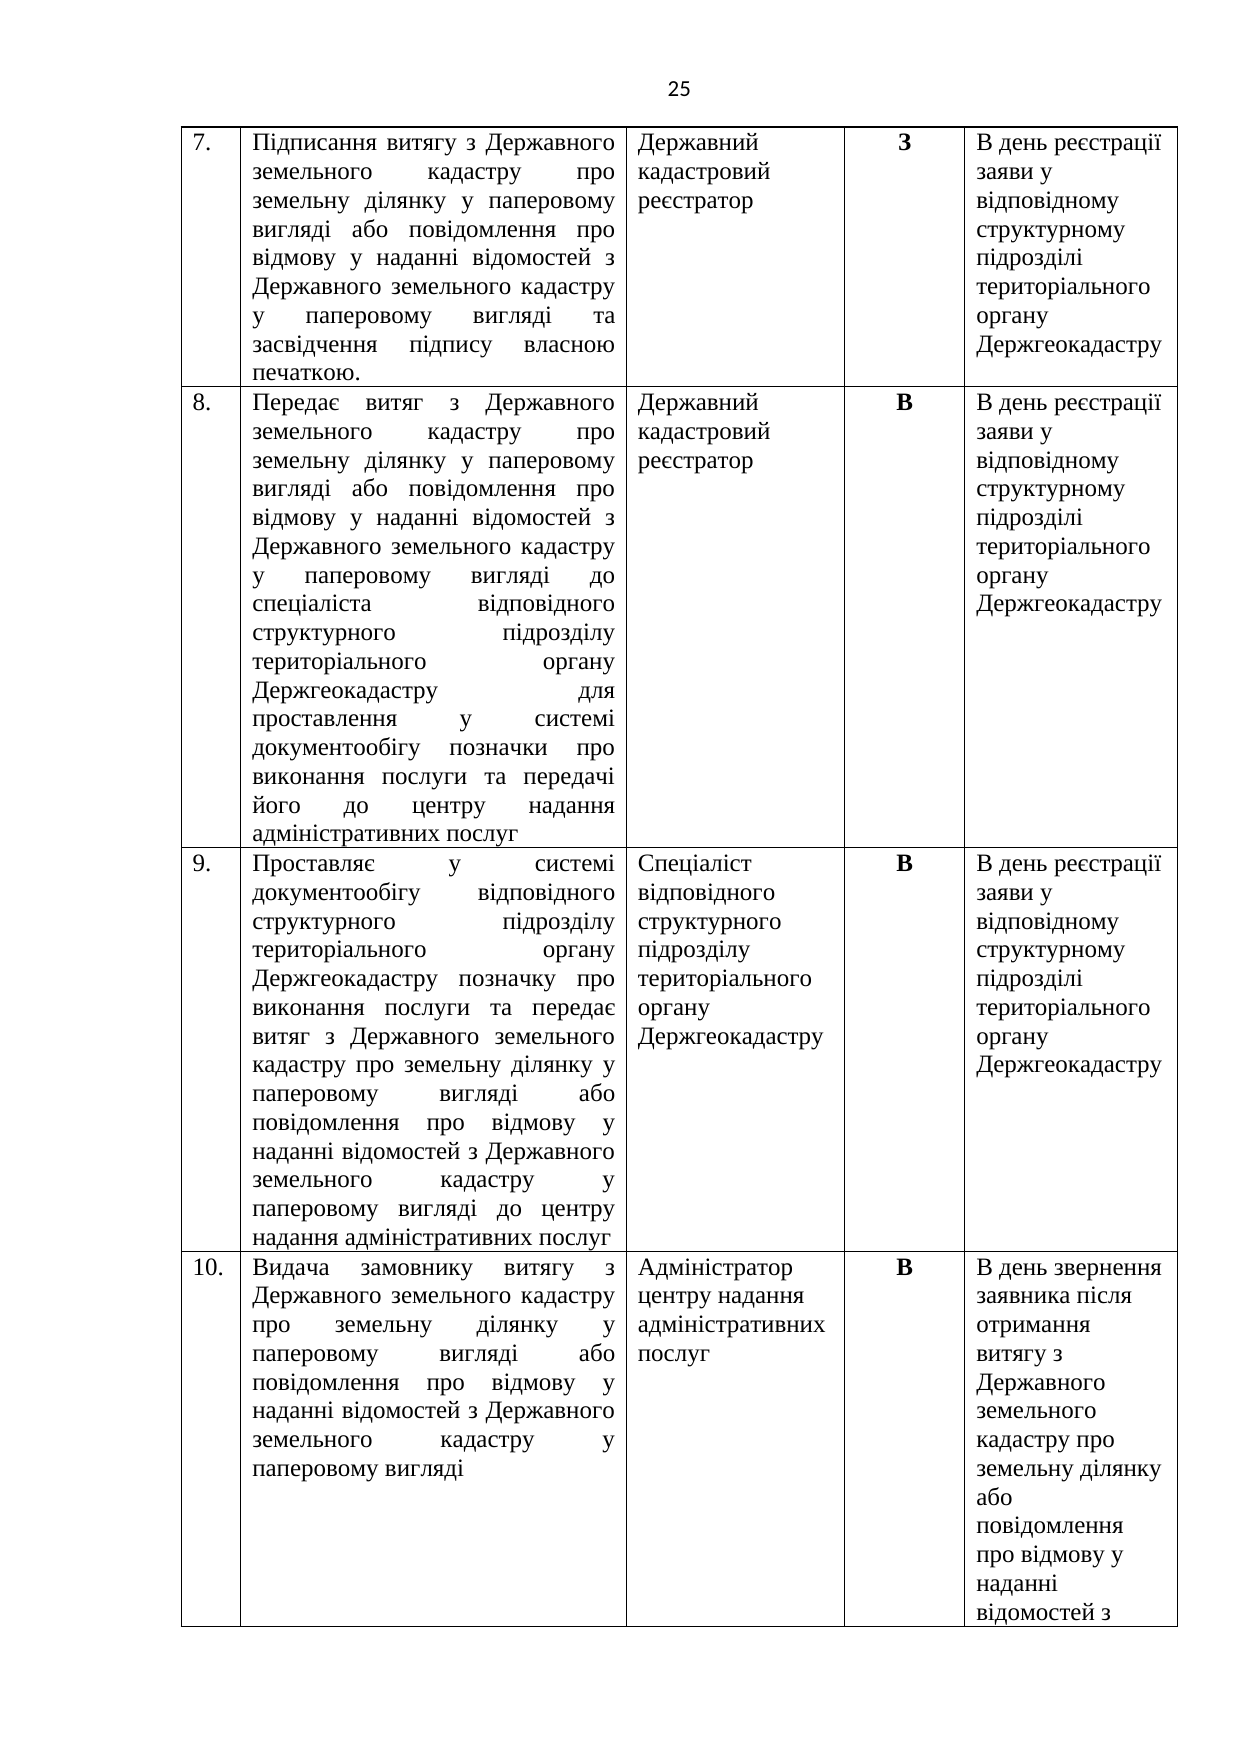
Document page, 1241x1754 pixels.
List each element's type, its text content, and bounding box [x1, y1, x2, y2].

table_cell Державний кадастровий реєстратор [627, 387, 844, 847]
table_cell Підписання витягу з Державного земельного кадастру про земельну ділянку у паперовому вигляді або повідомлення про відмову у наданні відомостей з Державного земельного кадастру у паперовому вигляді та засвідчення підпису власною печаткою. [241, 128, 626, 386]
table_cell Передає витяг з Державного земельного кадастру про земельну ділянку у паперовому вигляді або повідомлення про відмову у наданні відомостей з Державного земельного кадастру у паперовому вигляді до спеціаліста відповідного структурного підрозділу територіального органу Держгеокадастру для проставлення у системі документообігу позначки про виконання послуги та передачі його до центру надання адміністративних послуг [241, 387, 626, 847]
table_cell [241, 1252, 626, 1626]
table_cell З [845, 128, 964, 386]
table_cell 8. [182, 387, 240, 847]
table_cell 10. [182, 1252, 240, 1626]
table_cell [627, 1252, 844, 1626]
table_cell 7. [182, 128, 240, 386]
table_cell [965, 1252, 1177, 1626]
table_cell В [845, 1252, 964, 1626]
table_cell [965, 128, 1177, 386]
table_cell Проставляє у системі документообігу відповідного структурного підрозділу територіального органу Держгеокадастру позначку про виконання послуги та передає витяг з Державного земельного кадастру про земельну ділянку у паперовому вигляді або повідомлення про відмову у наданні відомостей з Державного земельного кадастру у паперовому вигляді до центру надання адміністративних послуг [241, 848, 626, 1251]
table_cell 9. [182, 848, 240, 1251]
table_cell В [845, 848, 964, 1251]
table_cell В день реєстрації заяви у відповідному структурному підрозділі територіального органу Держгеокадастру [965, 387, 1177, 847]
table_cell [627, 128, 844, 386]
table_cell Спеціаліст відповідного структурного підрозділу територіального органу Держгеокадастру [627, 848, 844, 1251]
table_cell В [845, 387, 964, 847]
table_cell В день реєстрації заяви у відповідному структурному підрозділі територіального органу Держгеокадастру [965, 848, 1177, 1251]
